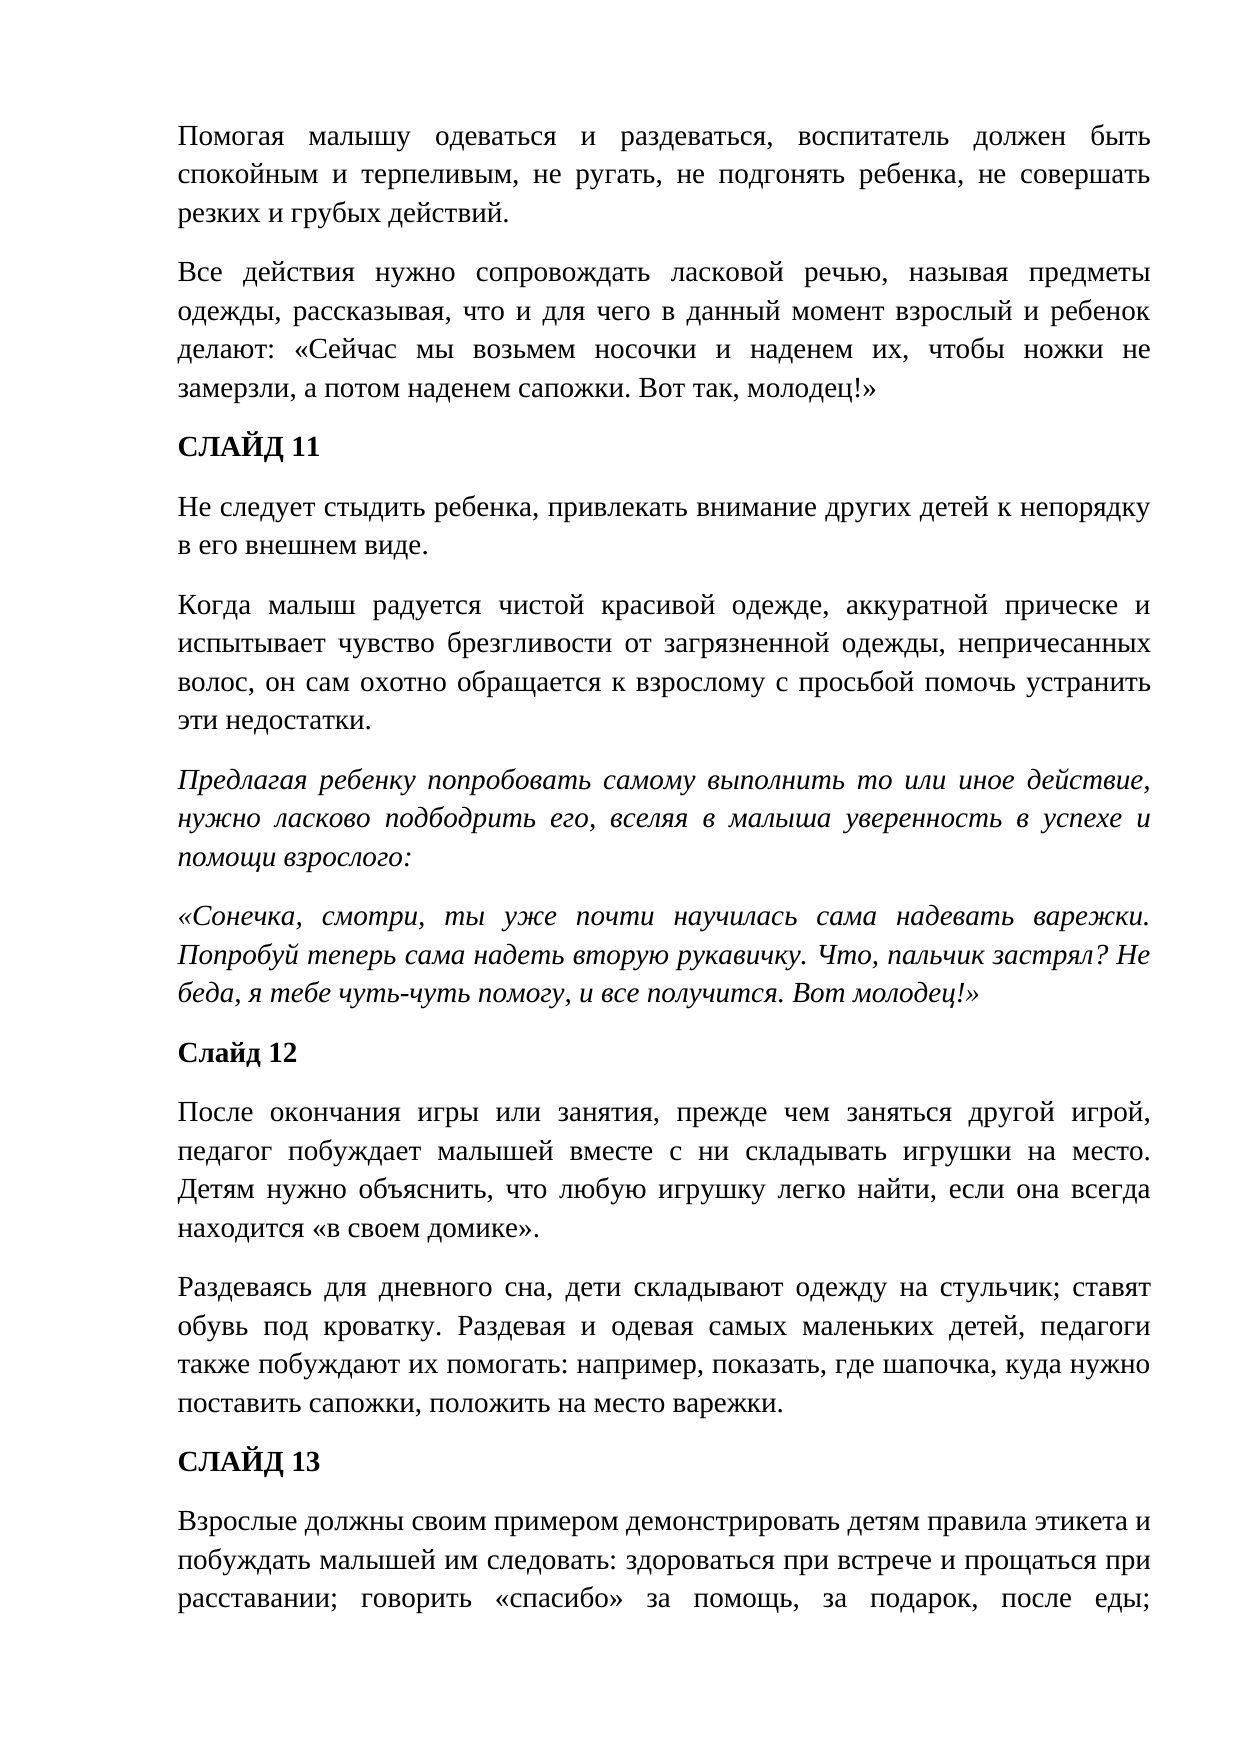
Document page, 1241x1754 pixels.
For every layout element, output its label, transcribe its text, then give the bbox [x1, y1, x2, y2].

text Все действия нужно сопровождать ласковой речью, называя предметы одежды, рассказывая, что и для чего в данный момент взрослый и ребенок делают: «Сейчас мы возьмем носочки и наденем их, чтобы ножки не замерзли, а потом наденем сапожки. Вот так, молодец!» [177, 254, 1152, 404]
text Предлагая ребенку попробовать самому выполнить то или иное действие, нужно ласково подбодрить его, вселяя в малыша уверенность в успехе и помощи взрослого: [177, 762, 1152, 872]
text Не следует стыдить ребенка, привлекать внимание других детей к непорядку в его внешнем виде. [177, 489, 1152, 561]
text Слайд 12 [177, 1035, 1152, 1068]
text «Сонечка, смотри, ты уже почти научилась сама надевать варежки. Попробуй теперь сама надеть вторую рукавичку. Что, пальчик застрял? Не беда, я тебе чуть-чуть помогу, и все получится. Вот молодец!» [177, 898, 1152, 1009]
text СЛАЙД 13 [177, 1444, 1152, 1478]
text Помогая малышу одеваться и раздеваться, воспитатель должен быть спокойным и терпеливым, не ругать, не подгонять ребенка, не совершать резких и грубых действий. [177, 118, 1152, 229]
text Раздеваясь для дневного сна, дети складывают одежду на стульчик; ставят обувь под кроватку. Раздевая и одевая самых маленьких детей, педагоги также побуждают их помогать: например, показать, где шапочка, куда нужно поставить сапожки, положить на место варежки. [177, 1269, 1152, 1418]
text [177, 1503, 1152, 1614]
text Когда малыш радуется чистой красивой одежде, аккуратной прическе и испытывает чувство брезгливости от загрязненной одежды, непричесанных волос, он сам охотно обращается к взрослому с просьбой помочь устранить эти недостатки. [177, 587, 1152, 736]
text После окончания игры или занятия, прежде чем заняться другой игрой, педагог побуждает малышей вместе с ни складывать игрушки на место. Детям нужно объяснить, что любую игрушку легко найти, если она всегда находится «в своем домике». [177, 1094, 1152, 1243]
text СЛАЙД 11 [177, 429, 1152, 463]
